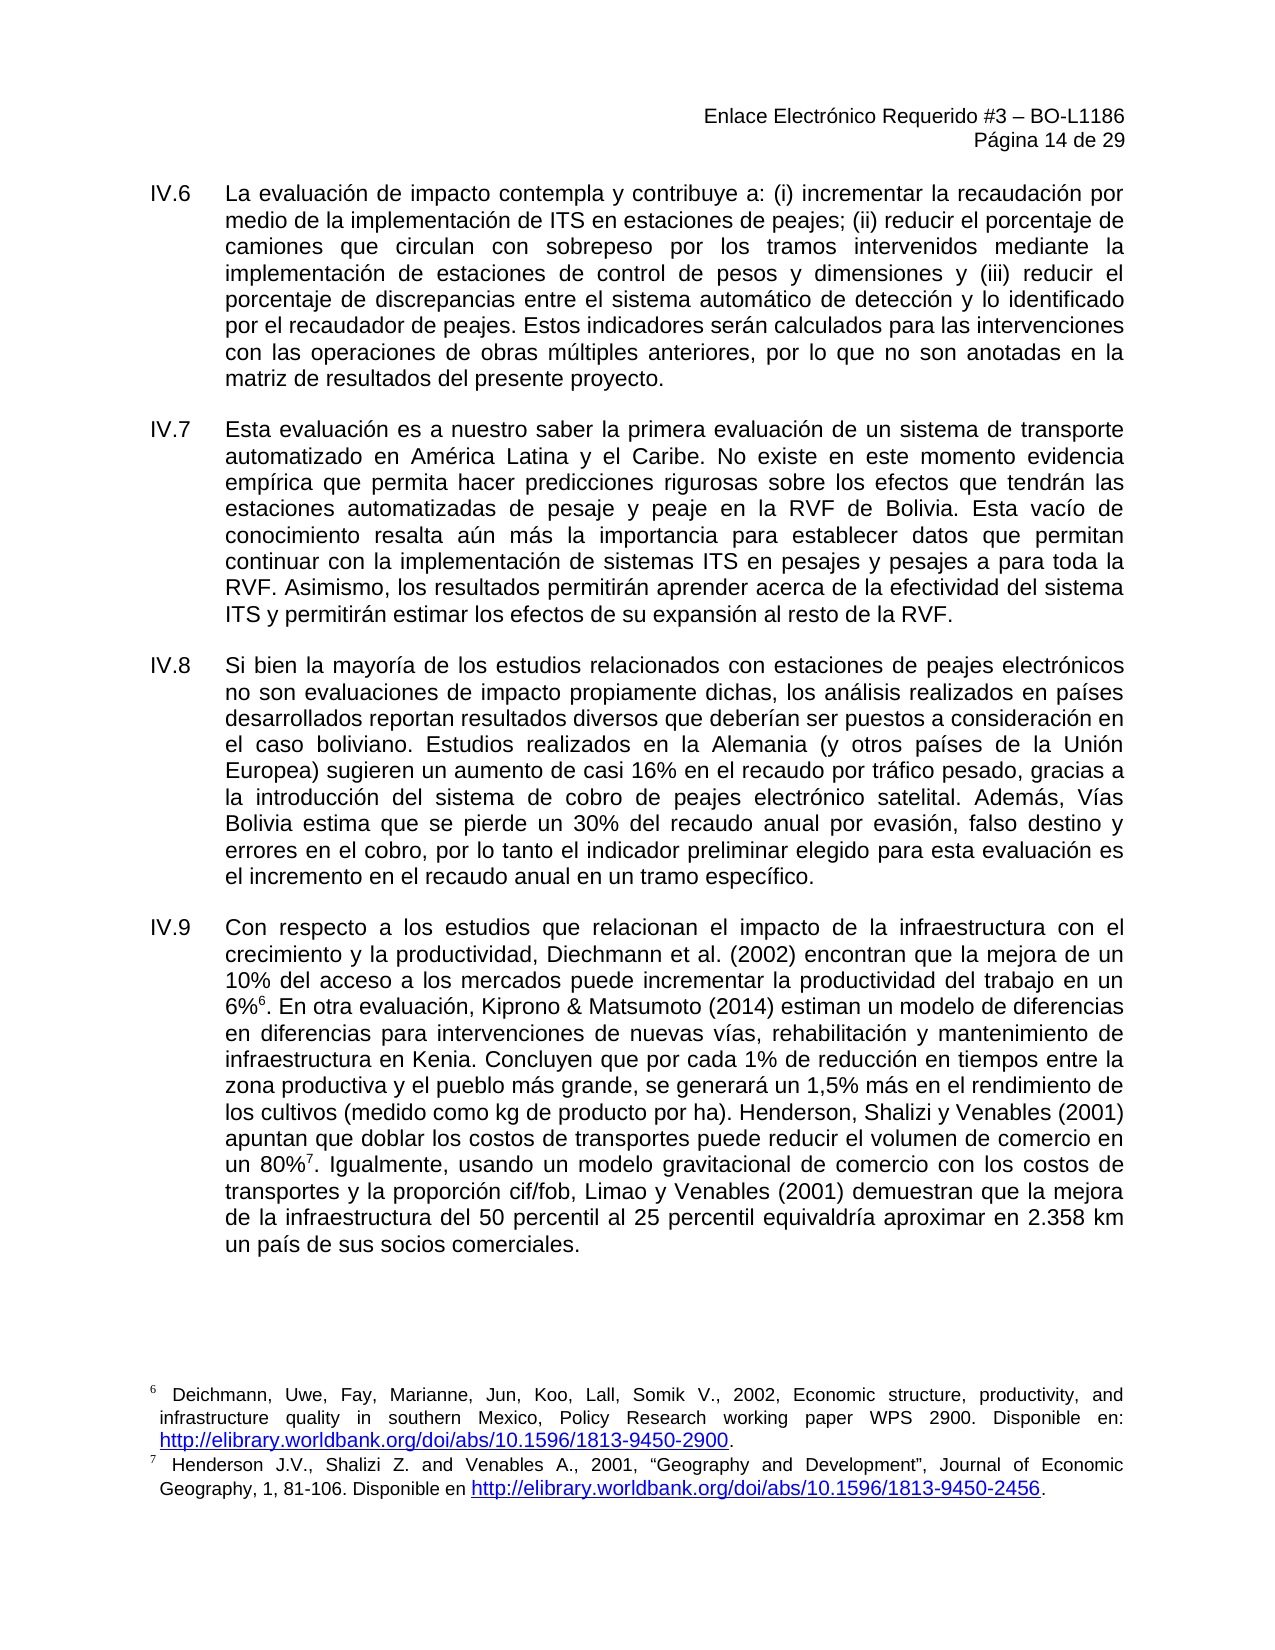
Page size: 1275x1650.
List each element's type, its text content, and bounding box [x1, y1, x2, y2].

text Con respecto a los estudios que relacionan el impacto de la infraestructura con el crecimiento y la productividad, Diechmann et al. (2002) encontran que la mejora de un 10% del acceso a los mercados puede incrementar la productividad del trabajo en un 6%. En otra evaluación, Kiprono & Matsumoto (2014) estiman un modelo de diferencias en diferencias para intervenciones de nuevas vías, rehabilitación y mantenimiento de infraestructura en Kenia. Concluyen que por cada 1% de reducción en tiempos entre la zona productiva y el pueblo más grande, se generará un 1,5% más en el rendimiento de los cultivos (medido como kg de producto por ha). Henderson, Shalizi y Venables (2001) apuntan que doblar los costos de transportes puede reducir el volumen de comercio en un 80%. Igualmente, usando un modelo gravitacional de comercio con los costos de transportes y la proporción cif/fob, Limao y Venables (2001) demuestran que la mejora de la infraestructura del 50 percentil al 25 percentil equivaldría aproximar en 2.358 km un país de sus socios comerciales. [150, 914, 1125, 1257]
text Esta evaluación es a nuestro saber la primera evaluación de un sistema de transporte automatizado en América Latina y el Caribe. No existe en este momento evidencia empírica que permita hacer predicciones rigurosas sobre los efectos que tendrán las estaciones automatizadas de pesaje y peaje en la RVF de Bolivia. Esta vacío de conocimiento resalta aún más la importancia para establecer datos que permitan continuar con la implementación de sistemas ITS en pesajes y pesajes a para toda la RVF. Asimismo, los resultados permitirán aprender acerca de la efectividad del sistema ITS y permitirán estimar los efectos de su expansión al resto de la RVF. [150, 416, 1125, 627]
text La evaluación de impacto contempla y contribuye a: (i) incrementar la recaudación por medio de la implementación de ITS en estaciones de peajes; (ii) reducir el porcentaje de camiones que circulan con sobrepeso por los tramos intervenidos mediante la implementación de estaciones de control de pesos y dimensiones y (iii) reducir el porcentaje de discrepancias entre el sistema automático de detección y lo identificado por el recaudador de peajes. Estos indicadores serán calculados para las intervenciones con las operaciones de obras múltiples anteriores, por lo que no son anotadas en la matriz de resultados del presente proyecto. [150, 180, 1125, 391]
text Si bien la mayoría de los estudios relacionados con estaciones de peajes electrónicos no son evaluaciones de impacto propiamente dichas, los análisis realizados en países desarrollados reportan resultados diversos que deberían ser puestos a consideración en el caso boliviano. Estudios realizados en la Alemania (y otros países de la Unión Europea) sugieren un aumento de casi 16% en el recaudo por tráfico pesado, gracias a la introducción del sistema de cobro de peajes electrónico satelital. Además, Vías Bolivia estima que se pierde un 30% del recaudo anual por evasión, falso destino y errores en el cobro, por lo tanto el indicador preliminar elegido para esta evaluación es el incremento en el recaudo anual en un tramo específico. [150, 652, 1125, 889]
